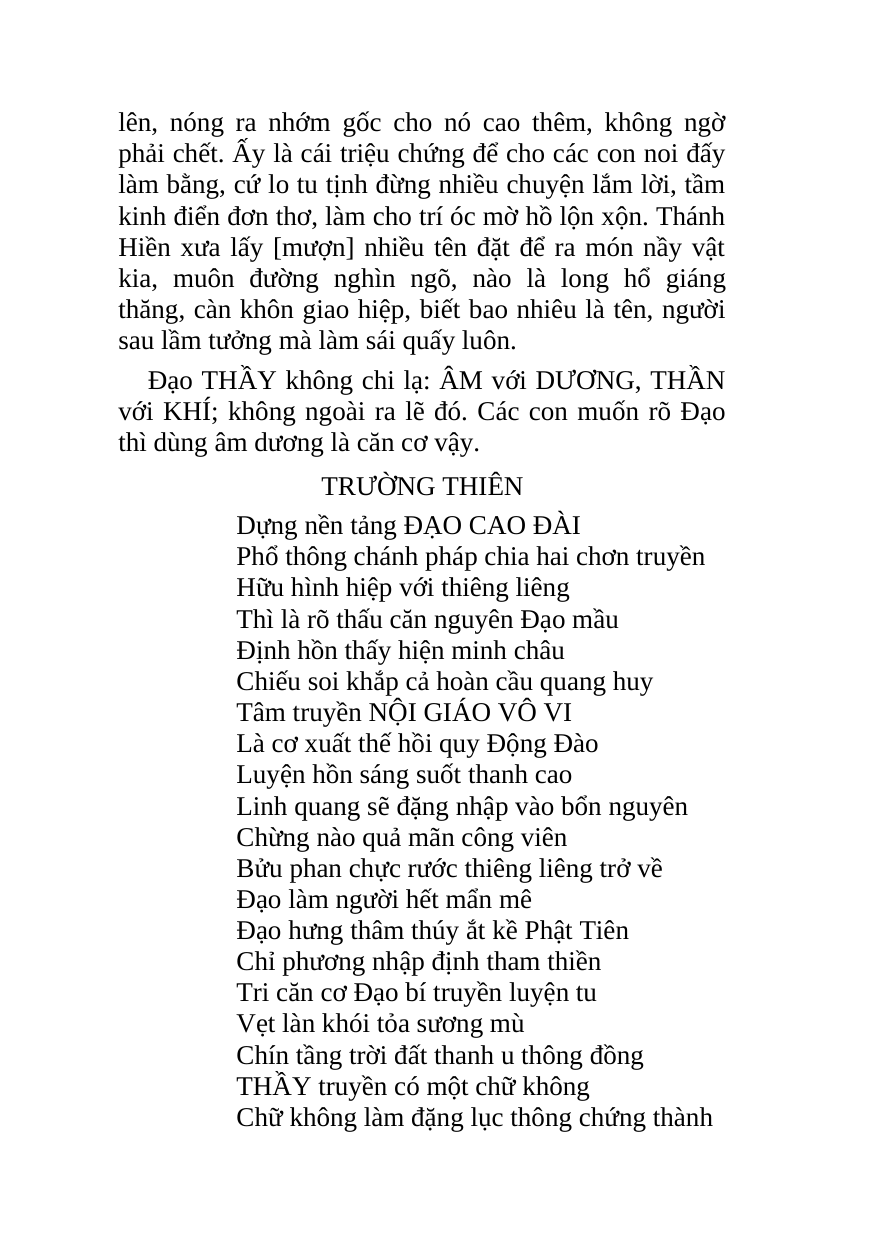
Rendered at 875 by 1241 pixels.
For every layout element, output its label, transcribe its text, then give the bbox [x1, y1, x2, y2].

text Tâm truyền NỘI GIÁO VÔ VI [118, 696, 726, 727]
text Bửu phan chực rước thiêng liêng trở về [118, 852, 726, 883]
text Linh quang sẽ đặng nhập vào bổn nguyên [118, 789, 726, 821]
text Hữu hình hiệp với thiêng liêng [118, 572, 726, 603]
text Dựng nền tảng ĐẠO ĐÀI [118, 509, 726, 540]
text Thì là rõ thấu căn nguyên Đạo mầu [118, 603, 726, 634]
text Tri căn cơ Đạo bí truyền luyện tu [118, 976, 726, 1008]
text Chỉ phương nhập định tham thiền [118, 945, 726, 976]
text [118, 106, 726, 356]
text Đạo THẦY không chi lạ: ÂM với DƯƠNG, THẦN với KHÍ; không ngoài ra lẽ đó. Các con muốn rõ Đạo thì dùng âm dương là căn cơ vậy. [118, 364, 726, 457]
text THẦY truyền có một chữ không [118, 1070, 726, 1101]
text Chữ không làm đặng lục thông chứng thành [118, 1101, 726, 1132]
text Luyện hồn sáng suốt thanh cao [118, 758, 726, 789]
text Phổ thông chánh pháp chia hai chơn truyền [118, 540, 726, 572]
text Chiếu soi khắp cả hoàn cầu quang huy [118, 665, 726, 696]
text Chừng nào quả mãn công viên [118, 821, 726, 852]
text Vẹt làn khói tỏa sương mù [118, 1008, 726, 1039]
text Là cơ xuất thế hồi quy Động Đào [118, 727, 726, 758]
text Chín tầng trời đất thanh u thông đồng [118, 1039, 726, 1070]
text Đạo làm người hết mẩn mê [118, 883, 726, 914]
text Định hồn thấy hiện minh châu [118, 634, 726, 665]
text Đạo hưng thâm thúy ắt kề Phật Tiên [118, 914, 726, 945]
subtitle TRƯỜNG THIÊN [118, 470, 726, 501]
